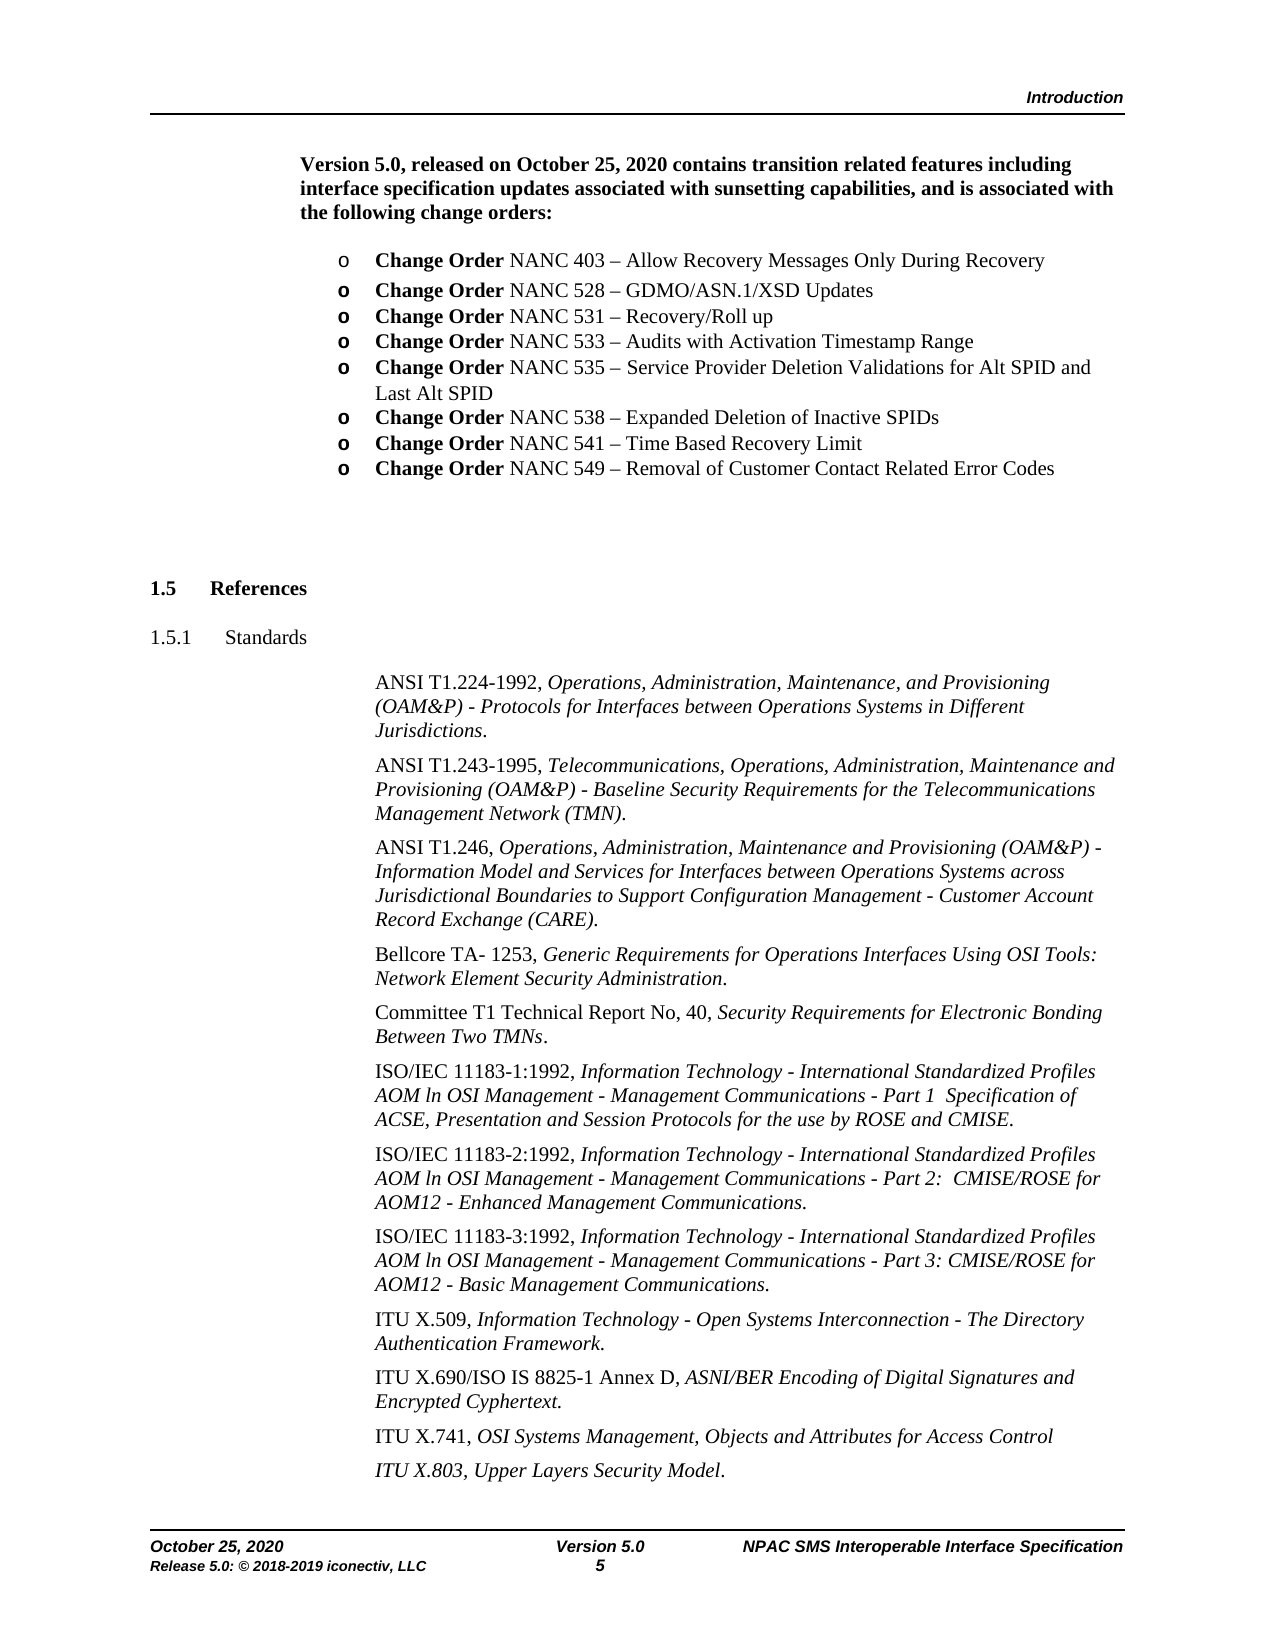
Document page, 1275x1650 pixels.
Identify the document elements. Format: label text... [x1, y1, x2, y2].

text ANSI T1.243-1995, Telecommunications, Operations, Administration, Maintenance and Provisioning (OAM&P) - Baseline Security Requirements for the Telecommunications Management Network (TMN). [375, 752, 1125, 825]
list Change Order NANC 535 – Service Provider Deletion Validations for Alt SPID and Last Alt SPID [337, 355, 1125, 405]
subtitle Standards [150, 625, 1125, 649]
list Change Order NANC 403 – Allow Recovery Messages Only During Recovery [337, 248, 1125, 274]
list Change Order NANC 533 – Audits with Activation Timestamp Range [337, 329, 1125, 355]
text ISO/IEC 11183-2:1992, Information Technology - International Standardized Profiles AOM ln OSI Management - Management Communications - Part 2: CMISE/ROSE for AOM12 - Enhanced Management Communications. [375, 1141, 1125, 1214]
text ITU X.509, Information Technology - Open Systems Interconnection - The Directory Authentication Framework. [375, 1307, 1125, 1355]
text ANSI T1.224-1992, Operations, Administration, Maintenance, and Provisioning (OAM&P) - Protocols for Interfaces between Operations Systems in Different Jurisdictions. [375, 670, 1125, 742]
text ITU X.803, Upper Layers Security Model. [375, 1458, 1125, 1482]
text ANSI T1.246, Operations, Administration, Maintenance and Provisioning (OAM&P) - Information Model and Services for Interfaces between Operations Systems across Jurisdictional Boundaries to Support Configuration Management - Customer Account Record Exchange (CARE). [375, 835, 1125, 931]
list Change Order NANC 528 – GDMO/ASN.1/XSD Updates [337, 278, 1125, 303]
text ITU X.741, OSI Systems Management, Objects and Attributes for Access Control [375, 1424, 1125, 1448]
text Bellcore TA- 1253, Generic Requirements for Operations Interfaces Using OSI Tools: Network Element Security Administration. [375, 942, 1125, 990]
text ISO/IEC 11183-3:1992, Information Technology - International Standardized Profiles AOM ln OSI Management - Management Communications - Part 3: CMISE/ROSE for AOM12 - Basic Management Communications. [375, 1224, 1125, 1296]
text ISO/IEC 11183-1:1992, Information Technology - International Standardized Profiles AOM ln OSI Management - Management Communications - Part 1 Specification of ACSE, Presentation and Session Protocols for the use by ROSE and CMISE. [375, 1059, 1125, 1131]
list Change Order NANC 541 – Time Based Recovery Limit [337, 431, 1125, 456]
list Change Order NANC 531 – Recovery/Roll up [337, 303, 1125, 329]
list Change Order NANC 538 – Expanded Deletion of Inactive SPIDs [337, 405, 1125, 431]
text ITU X.690/ISO IS 8825-1 Annex D, ASNI/BER Encoding of Digital Signatures and Encrypted Cyphertext. [375, 1365, 1125, 1413]
text Committee T1 Technical Report No, 40, Security Requirements for Electronic Bonding Between Two TMNs. [375, 1000, 1125, 1048]
list Change Order NANC 549 – Removal of Customer Contact Related Error Codes [337, 456, 1125, 482]
text Version 5.0, released on October 25, 2020 contains transition related features including interface specification updates associated with sunsetting capabilities, and is associated with the following change orders: [300, 152, 1125, 224]
subtitle References [150, 576, 1125, 600]
